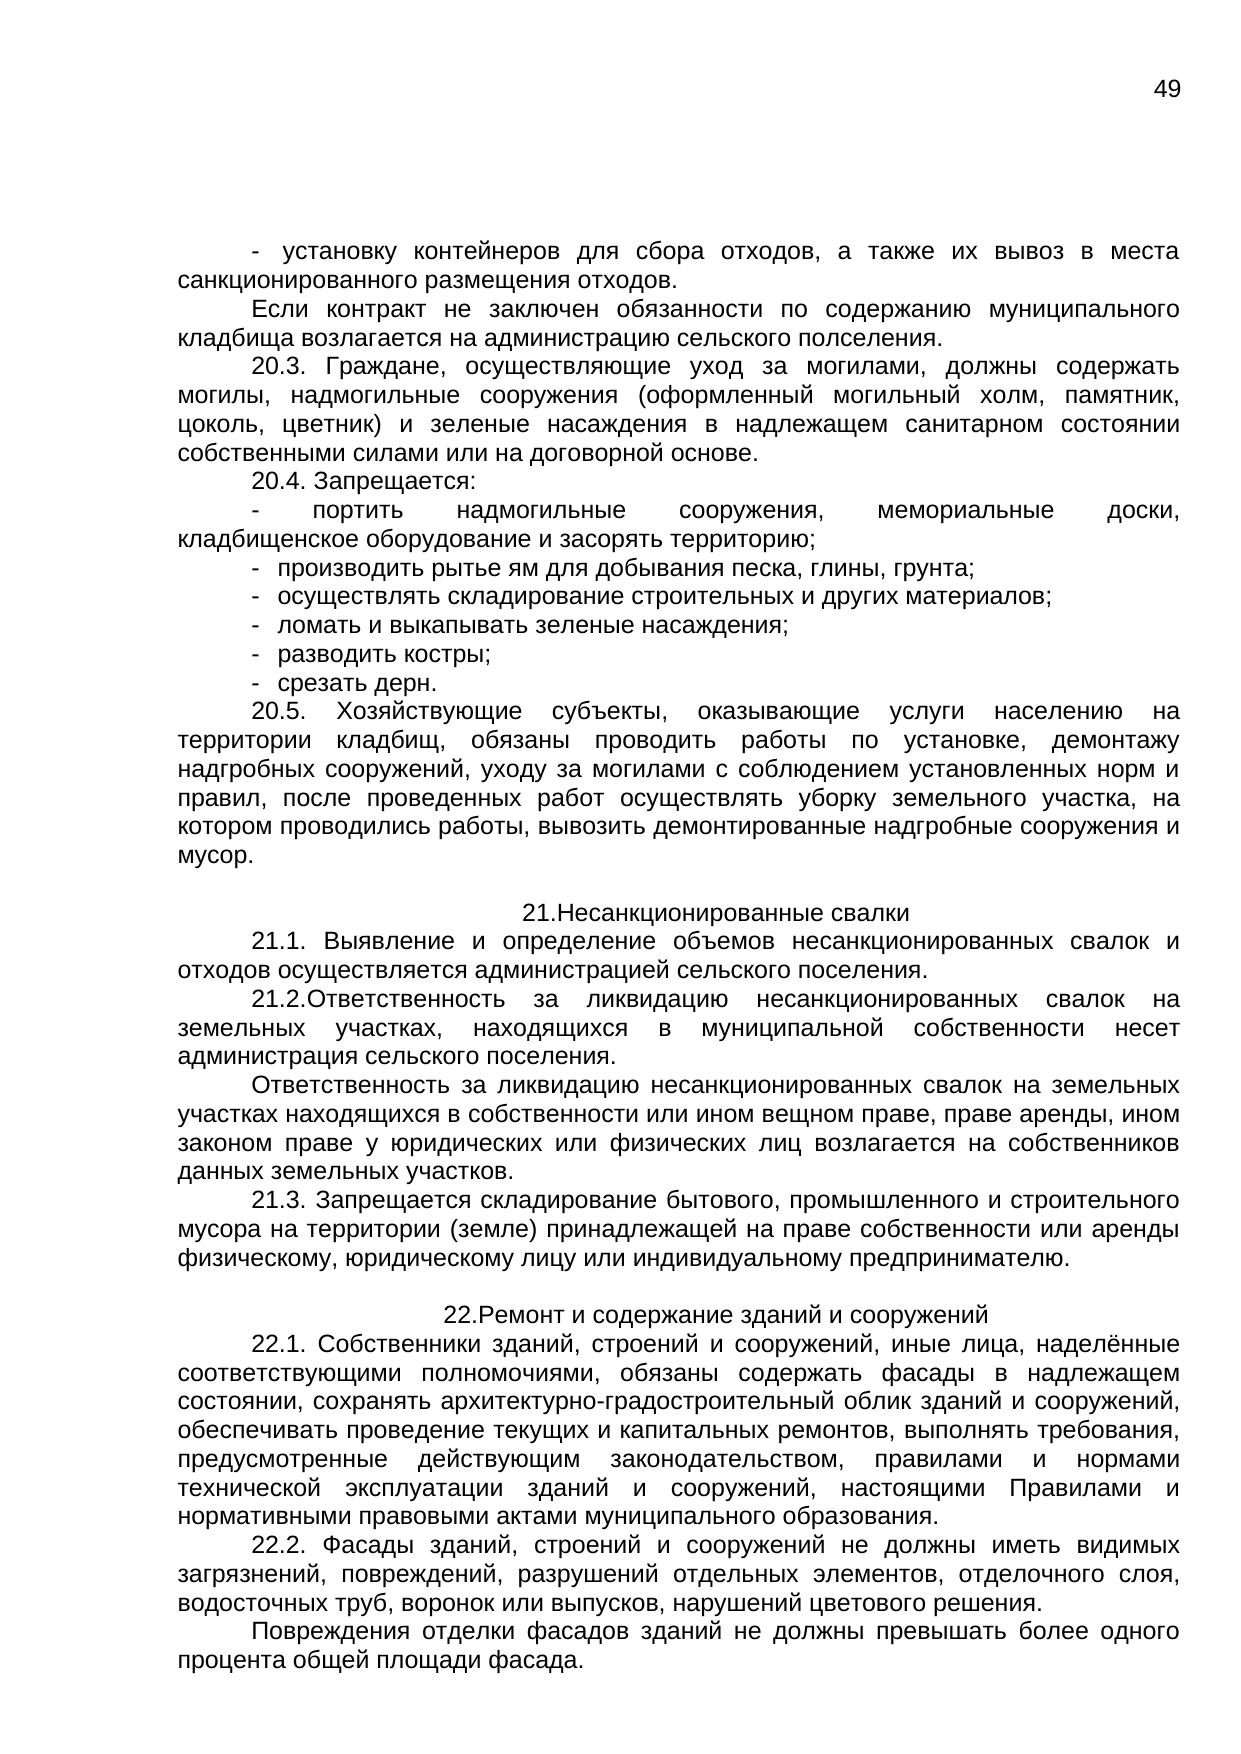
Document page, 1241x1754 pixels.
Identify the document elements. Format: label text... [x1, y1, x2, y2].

text 21.2.Ответственность за ликвидацию несанкционированных свалок на земельных участках, находящихся в муниципальной собственности несет администрация сельского поселения. [177, 984, 1181, 1070]
list производить рытье ям для добывания песка, глины, грунта; [177, 552, 1181, 581]
list установку контейнеров для сбора отходов, а также их вывоз в места санкционированного размещения отходов. [177, 236, 1181, 294]
text Повреждения отделки фасадов зданий не должны превышать более одного процента общей площади фасада. [177, 1616, 1181, 1674]
text 20.5. Хозяйствующие субъекты, оказывающие услуги населению на территории кладбищ, обязаны проводить работы по установке, демонтажу надгробных сооружений, уходу за могилами с соблюдением установленных норм и правил, после проведенных работ осуществлять уборку земельного участка, на котором проводились работы, вывозить демонтированные надгробные сооружения и мусор. [177, 696, 1181, 869]
text 20.3. Граждане, осуществляющие уход за могилами, должны содержать могилы, надмогильные сооружения (оформленный могильный холм, памятник, цоколь, цветник) и зеленые насаждения в надлежащем санитарном состоянии собственными силами или на договорной основе. [177, 351, 1181, 466]
text 20.4. Запрещается: [177, 466, 1181, 495]
text Если контракт не заключен обязанности по содержанию муниципального кладбища возлагается на администрацию сельского полселения. [177, 294, 1181, 351]
list ломать и выкапывать зеленые насаждения; [177, 610, 1181, 639]
text 21.3. Запрещается складирование бытового, промышленного и строительного мусора на территории (земле) принадлежащей на праве собственности или аренды физическому, юридическому лицу или индивидуальному предпринимателю. [177, 1185, 1181, 1271]
text 22.1. Собственники зданий, строений и сооружений, иные лица, наделённые соответствующими полномочиями, обязаны содержать фасады в надлежащем состоянии, сохранять архитектурно-градостроительный облик зданий и сооружений, обеспечивать проведение текущих и капитальных ремонтов, выполнять требования, предусмотренные действующим законодательством, правилами и нормами технической эксплуатации зданий и сооружений, настоящими Правилами и нормативными правовыми актами муниципального образования. [177, 1329, 1181, 1530]
list разводить костры; [177, 639, 1181, 667]
list портить надмогильные сооружения, мемориальные доски, кладбищенское оборудование и засорять территорию; [177, 495, 1181, 552]
text Ответственность за ликвидацию несанкционированных свалок на земельных участках находящихся в собственности или ином вещном праве, праве аренды, ином законом праве у юридических или физических лиц возлагается на собственников данных земельных участков. [177, 1070, 1181, 1185]
text 21.Несанкционированные свалки [177, 897, 1181, 926]
list осуществлять складирование строительных и других материалов; [177, 581, 1181, 610]
text 21.1. Выявление и определение объемов несанкционированных свалок и отходов осуществляется администрацией сельского поселения. [177, 926, 1181, 984]
text 22.Ремонт и содержание зданий и сооружений [177, 1300, 1181, 1329]
list срезать дерн. [177, 667, 1181, 696]
text 22.2. Фасады зданий, строений и сооружений не должны иметь видимых загрязнений, повреждений, разрушений отдельных элементов, отделочного слоя, водосточных труб, воронок или выпусков, нарушений цветового решения. [177, 1530, 1181, 1616]
